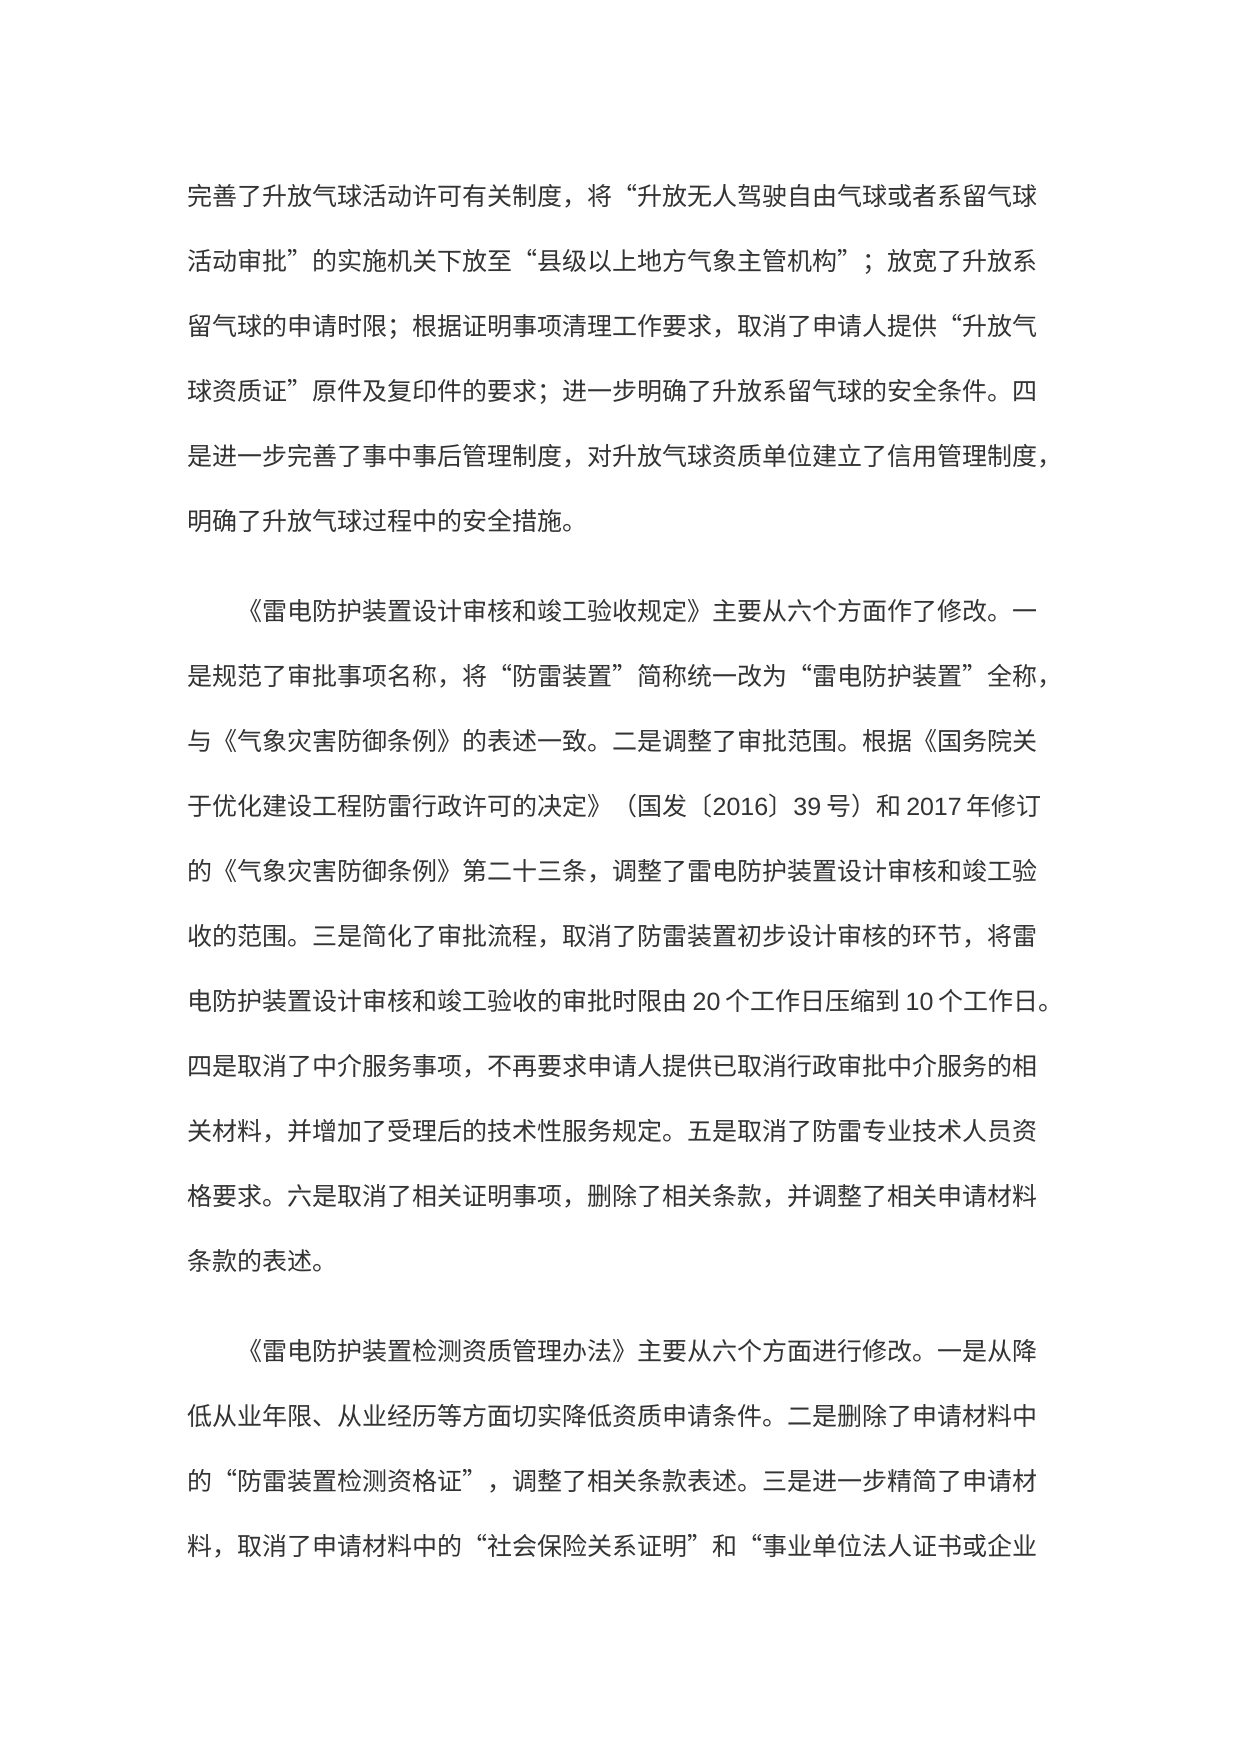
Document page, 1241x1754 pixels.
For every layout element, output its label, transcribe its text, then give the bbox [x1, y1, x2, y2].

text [187, 162, 1053, 552]
text 《雷电防护装置设计审核和竣工验收规定》主要从六个方面作了修改。一是规范了审批事项名称，将“防雷装置”简称统一改为“雷电防护装置”全称，与《气象灾害防御条例》的表述一致。二是调整了审批范围。根据《国务院关于优化建设工程防雷行政许可的决定》（国发〔2016〕39号）和2017年修订的《气象灾害防御条例》第二十三条，调整了雷电防护装置设计审核和竣工验收的范围。三是简化了审批流程，取消了防雷装置初步设计审核的环节，将雷电防护装置设计审核和竣工验收的审批时限由20个工作日压缩到10个工作日。四是取消了中介服务事项，不再要求申请人提供已取消行政审批中介服务的相关材料，并增加了受理后的技术性服务规定。五是取消了防雷专业技术人员资格要求。六是取消了相关证明事项，删除了相关条款，并调整了相关申请材料条款的表述。 [187, 577, 1053, 1292]
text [187, 1317, 1053, 1577]
